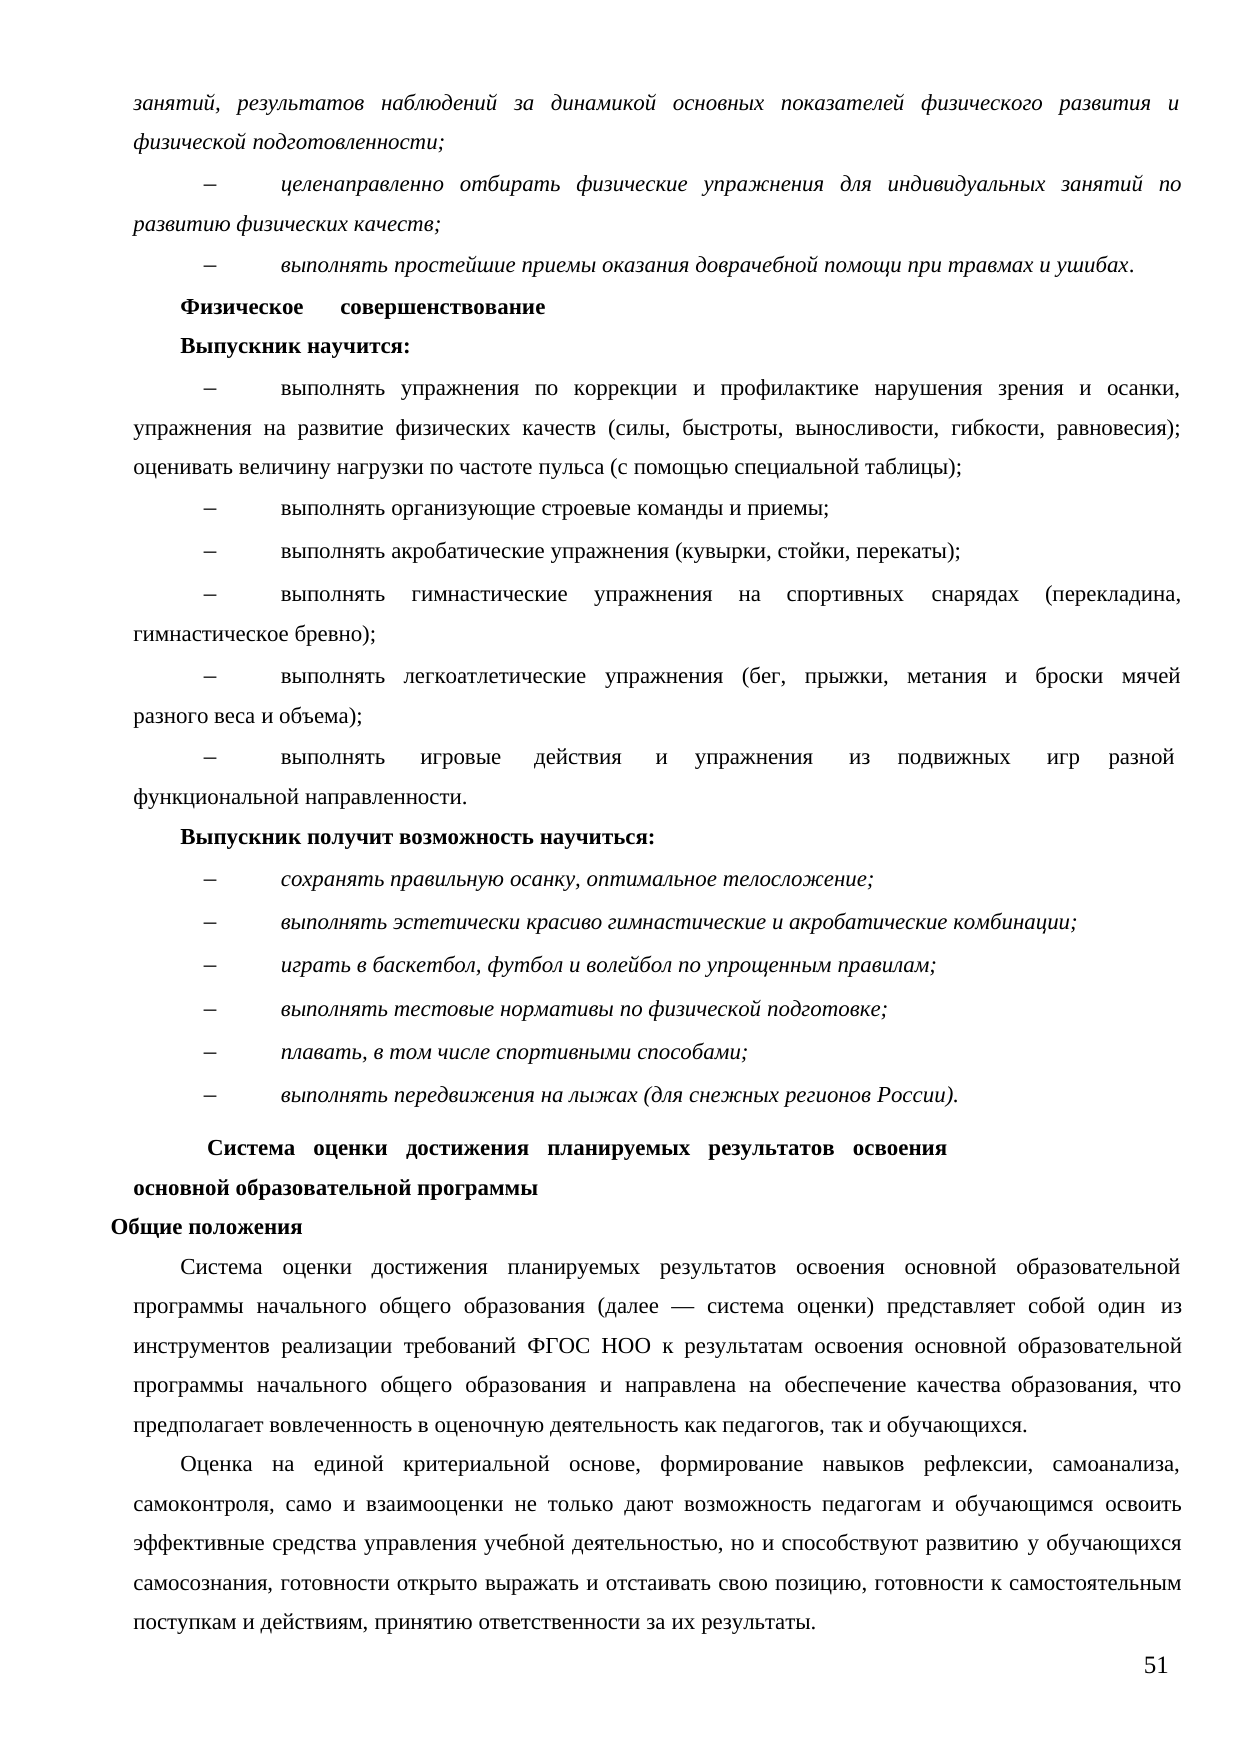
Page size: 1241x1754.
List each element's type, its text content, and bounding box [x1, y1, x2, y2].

list выполнять передвижения на лыжах (для снежных регионов России). [204, 1079, 1194, 1108]
list Общие положения [106, 1213, 1194, 1239]
list выполнять тестовые нормативы по физической подготовке; [204, 993, 1194, 1021]
list Система оценки достижения планируемых результатов освоения основной образовательной программы [133, 1134, 948, 1200]
list выполнять эстетически красиво гимнастические и акробатические комбинации; [204, 906, 1194, 935]
list выполнять акробатические упражнения (кувырки, стойки, перекаты); [204, 535, 1194, 564]
list выполнять простейшие приемы оказания доврачебной помощи при травмах и ушибах. [133, 249, 1181, 278]
list выполнять игровые действия и упражнения из подвижных игр разной функциональной направленности. [133, 741, 1181, 809]
text Выпускник получит возможность научиться: [180, 823, 1194, 849]
list выполнять легкоатлетические упражнения (бег, прыжки, метания и броски мячей разного веса и объема); [133, 660, 1181, 728]
list выполнять организующие строевые команды и приемы; [204, 492, 1194, 521]
text Физическое совершенствование Выпускник научится: [180, 293, 545, 358]
list сохранять правильную осанку, оптимальное телосложение; [204, 863, 1194, 892]
list целенаправленно отбирать физические упражнения для индивидуальных занятий по развитию физических качеств; [133, 168, 1181, 236]
list играть в баскетбол, футбол и волейбол по упрощенным правилам; [204, 949, 1194, 978]
list выполнять гимнастические упражнения на спортивных снарядах (перекладина, гимнастическое бревно); [133, 578, 1182, 647]
list плавать, в том числе спортивными способами; [204, 1036, 1194, 1064]
list выполнять упражнения по коррекции и профилактике нарушения зрения и осанки, упражнения на развитие физических качеств (силы, быстроты, выносливости, гибкости, равновесия); оценивать величину нагрузки по частоте пульса (с помощью специальной таблицы); [133, 372, 1181, 479]
text занятий, результатов наблюдений за динамикой основных показателей физического развития и физической подготовленности; [133, 89, 1181, 155]
text Оценка на единой критериальной основе, формирование навыков рефлексии, самоанализа, самоконтроля, само­ и взаимооценки не только дают возможность педагогам и обучающимся освоить эффективные средства управления учебной деятельностью, но и способствуют развитию у обучающихся самосознания, готовности открыто выражать и отстаивать свою позицию, готовности к самостоятельным поступкам и действиям, принятию ответственности за их результаты. [133, 1451, 1182, 1635]
text Система оценки достижения планируемых результатов освоения основной образовательной программы начального общего образования (далее — система оценки) представляет собой один из инструментов реализации требований ФГОС НОО к результатам освоения основной образовательной программы начального общего образования и направлена на обеспечение качества образования, что предполагает вовлеченность в оценочную деятельность как педагогов, так и обучающихся. [133, 1253, 1182, 1437]
